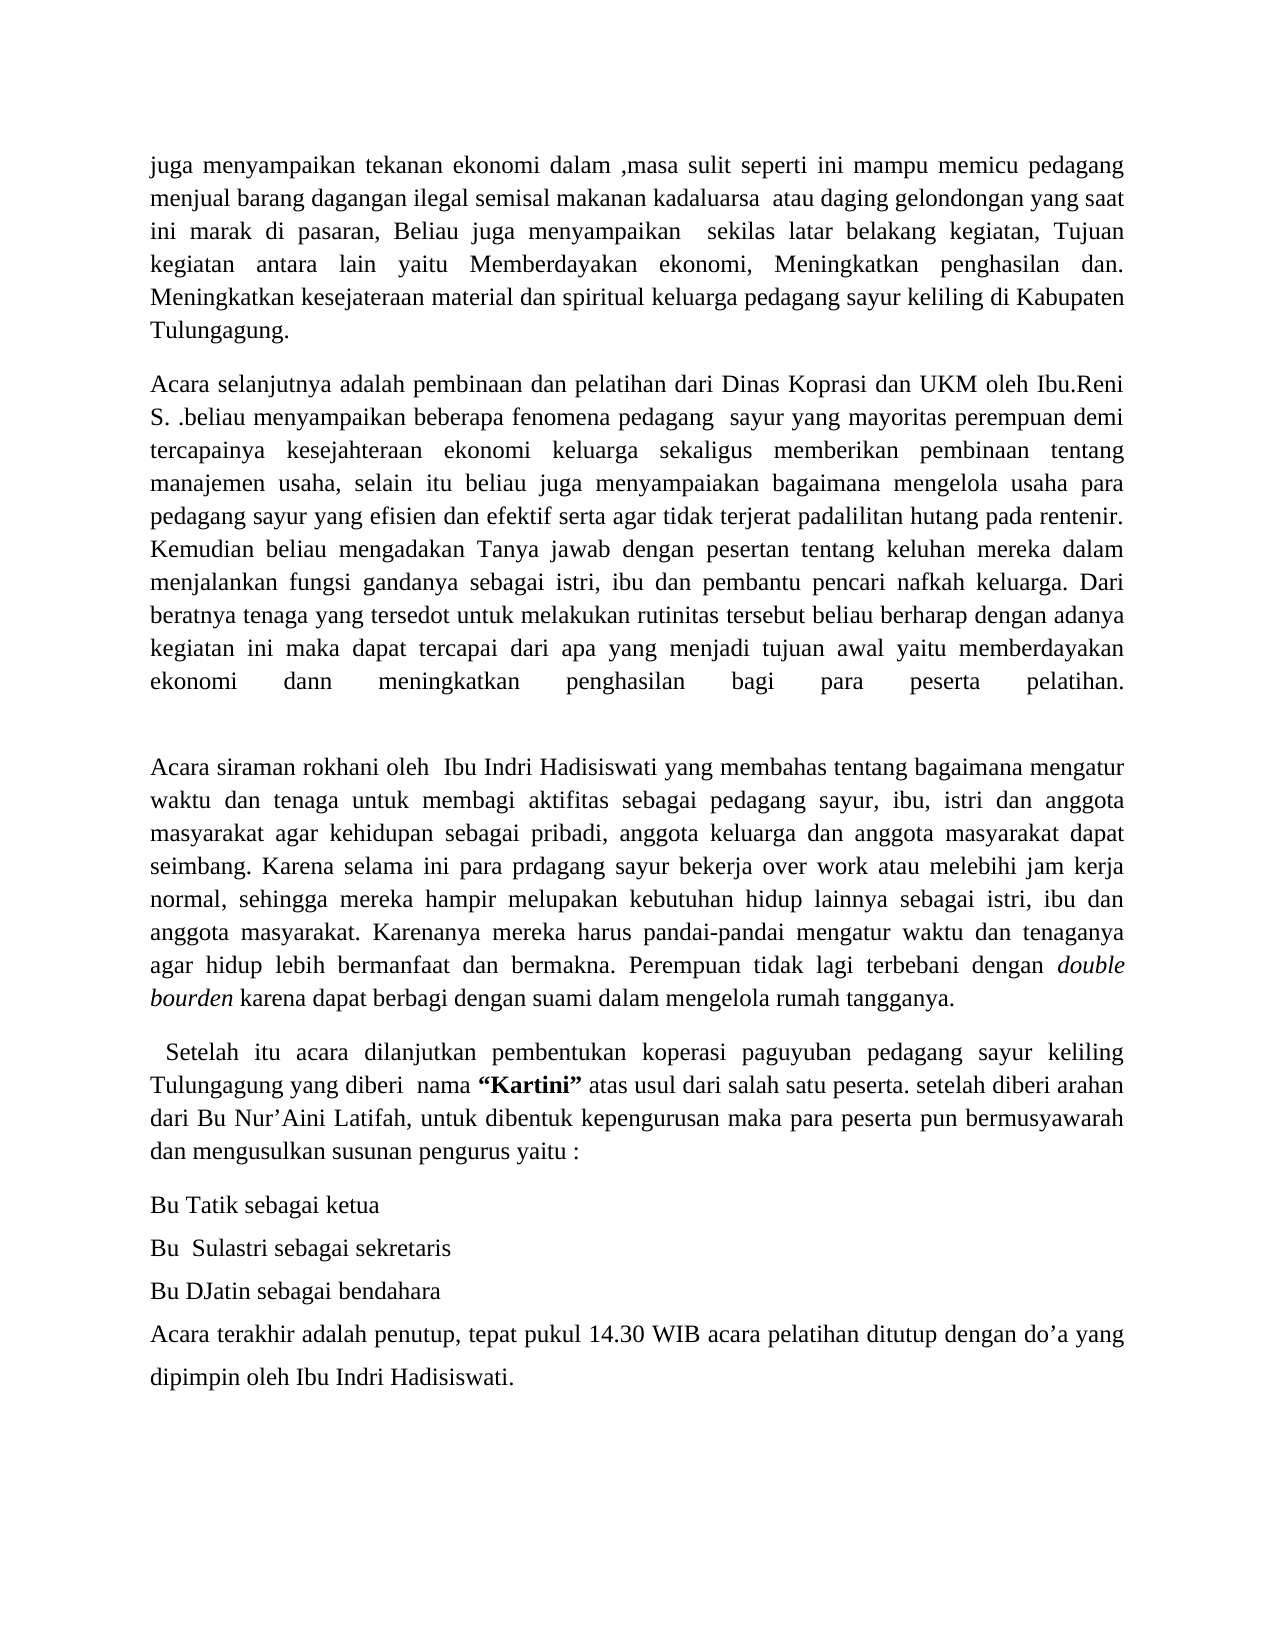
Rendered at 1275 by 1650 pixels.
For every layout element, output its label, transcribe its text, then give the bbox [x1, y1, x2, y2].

text Bu Tatik sebagai ketua [150, 1190, 1125, 1219]
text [150, 150, 1125, 344]
text Acara siraman rokhani oleh Ibu Indri Hadisiswati yang membahas tentang bagaimana mengatur waktu dan tenaga untuk membagi aktifitas sebagai pedagang sayur, ibu, istri dan anggota masyarakat agar kehidupan sebagai pribadi, anggota keluarga dan anggota masyarakat dapat seimbang. Karena selama ini para prdagang sayur bekerja over work atau melebihi jam kerja normal, sehingga mereka hampir melupakan kebutuhan hidup lainnya sebagai istri, ibu dan anggota masyarakat. Karenanya mereka harus pandai-pandai mengatur waktu dan tenaganya agar hidup lebih bermanfaat dan bermakna. Perempuan tidak lagi terbebani dengan double bourden karena dapat berbagi dengan suami dalam mengelola rumah tangganya. [150, 752, 1125, 1012]
text Bu DJatin sebagai bendahara [150, 1276, 1125, 1305]
text Bu Sulastri sebagai sekretaris [150, 1233, 1125, 1262]
text Acara terakhir adalah penutup, tepat pukul 14.30 WIB acara pelatihan ditutup dengan do’a yang dipimpin oleh Ibu Indri Hadisiswati. [150, 1319, 1125, 1391]
text Acara selanjutnya adalah pembinaan dan pelatihan dari Dinas Koprasi dan UKM oleh Ibu.Reni S. .beliau menyampaikan beberapa fenomena pedagang sayur yang mayoritas perempuan demi tercapainya kesejahteraan ekonomi keluarga sekaligus memberikan pembinaan tentang manajemen usaha, selain itu beliau juga menyampaiakan bagaimana mengelola usaha para pedagang sayur yang efisien dan efektif serta agar tidak terjerat padalilitan hutang pada rentenir. Kemudian beliau mengadakan Tanya jawab dengan pesertan tentang keluhan mereka dalam menjalankan fungsi gandanya sebagai istri, ibu dan pembantu pencari nafkah keluarga. Dari beratnya tenaga yang tersedot untuk melakukan rutinitas tersebut beliau berharap dengan adanya kegiatan ini maka dapat tercapai dari apa yang menjadi tujuan awal yaitu memberdayakan ekonomi dann meningkatkan penghasilan bagi para peserta pelatihan. [150, 369, 1125, 727]
text Setelah itu acara dilanjutkan pembentukan koperasi paguyuban pedagang sayur keliling Tulungagung yang diberi nama “Kartini” atas usul dari salah satu peserta. setelah diberi arahan dari Bu Nur’Aini Latifah, untuk dibentuk kepengurusan maka para peserta pun bermusyawarah dan mengusulkan susunan pengurus yaitu : [150, 1037, 1125, 1165]
